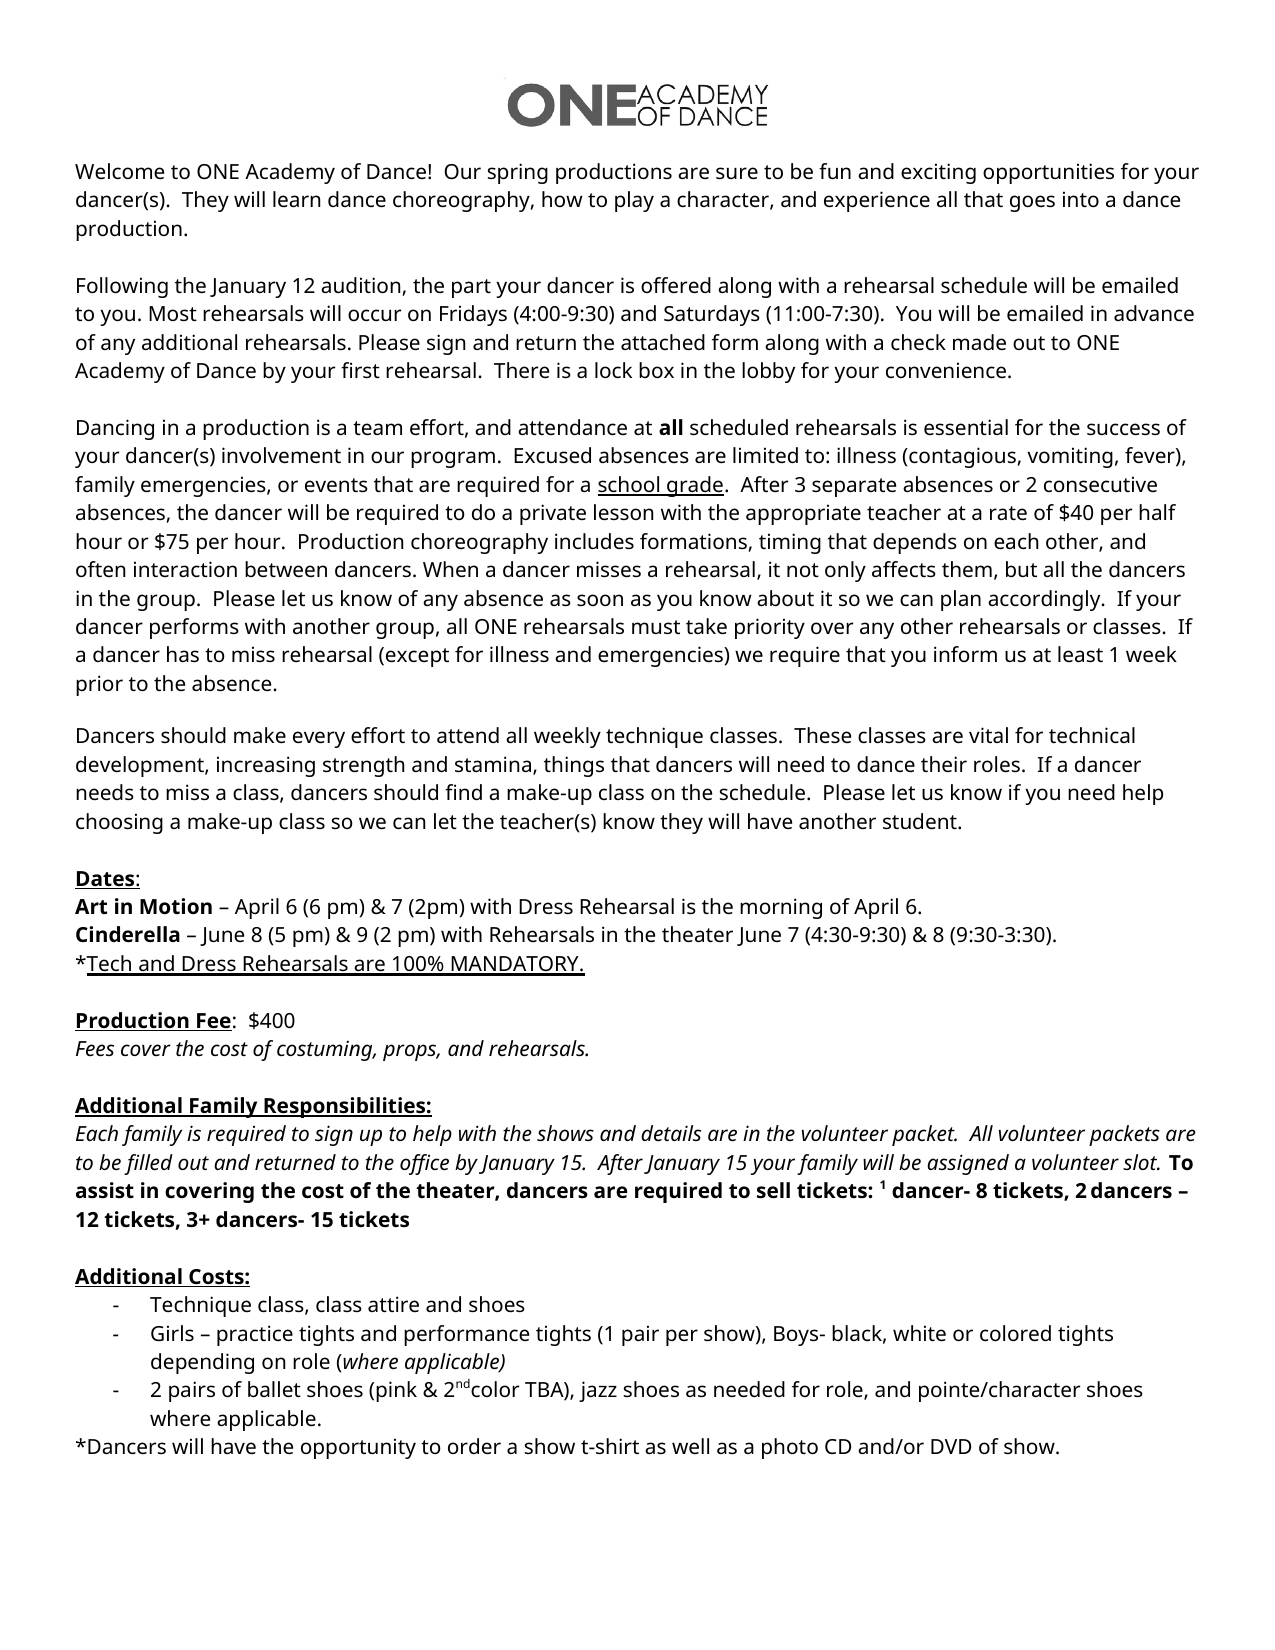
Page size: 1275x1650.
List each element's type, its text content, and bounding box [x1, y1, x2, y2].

text Cinderella – June 8 (5 pm) & 9 (2 pm) with Rehearsals in the theater June 7 (4:30-9:30) & 8 (9:30-3:30). [75, 921, 1200, 949]
text Additional Family Responsibilities: [75, 1091, 1200, 1119]
text Production Fee: $400 [75, 1006, 1200, 1034]
text Additional Costs: [75, 1262, 1200, 1290]
text Following the January 12 audition, the part your dancer is offered along with a rehearsal schedule will be emailed to you. Most rehearsals will occur on Fridays (4:00-9:30) and Saturdays (11:00-7:30). You will be emailed in advance of any additional rehearsals. Please sign and return the attached form along with a check made out to ONE Academy of Dance by your first rehearsal. There is a lock box in the lobby for your convenience. [75, 271, 1200, 385]
text Fees cover the cost of costuming, props, and rehearsals. [75, 1034, 1200, 1063]
text Dates: [75, 864, 1200, 892]
picture [500, 75, 775, 135]
text Dancing in a production is a team effort, and attendance at all scheduled rehearsals is essential for the success of your dancer(s) involvement in our program. Excused absences are limited to: illness (contagious, vomiting, fever), family emergencies, or events that are required for a school grade. After 3 separate absences or 2 consecutive absences, the dancer will be required to do a private lesson with the appropriate teacher at a rate of $40 per half hour or $75 per hour. Production choreography includes formations, timing that depends on each other, and often interaction between dancers. When a dancer misses a rehearsal, it not only affects them, but all the dancers in the group. Please let us know of any absence as soon as you know about it so we can plan accordingly. If your dancer performs with another group, all ONE rehearsals must take priority over any other rehearsals or classes. If a dancer has to miss rehearsal (except for illness and emergencies) we require that you inform us at least 1 week prior to the absence. [75, 413, 1200, 697]
list Technique class, class attire and shoes [112, 1290, 1200, 1319]
list 2 pairs of ballet shoes (pink & 2ndcolor TBA), jazz shoes as needed for role, and pointe/character shoes where applicable. [112, 1376, 1200, 1432]
text Dancers should make every effort to attend all weekly technique classes. These classes are vital for technical development, increasing strength and stamina, things that dancers will need to dance their roles. If a dancer needs to miss a class, dancers should find a make-up class on the schedule. Please let us know if you need help choosing a make-up class so we can let the teacher(s) know they will have another student. [75, 721, 1200, 835]
text *Tech and Dress Rehearsals are 100% MANDATORY. [75, 949, 1200, 977]
text *Dancers will have the opportunity to order a show t-shirt as well as a photo CD and/or DVD of show. [75, 1432, 1200, 1461]
list Girls – practice tights and performance tights (1 pair per show), Boys- black, white or colored tights depending on role (where applicable) [112, 1319, 1200, 1376]
text Each family is required to sign up to help with the shows and details are in the volunteer packet. All volunteer packets are to be filled out and returned to the office by January 15. After January 15 your family will be assigned a volunteer slot. To assist in covering the cost of the theater, dancers are required to sell tickets: 1 dancer- 8 tickets, 2 dancers – 12 tickets, 3+ dancers- 15 tickets [75, 1119, 1200, 1233]
text Welcome to ONE Academy of Dance! Our spring productions are sure to be fun and exciting opportunities for your dancer(s). They will learn dance choreography, how to play a character, and experience all that goes into a dance production. [75, 157, 1200, 242]
text Art in Motion – April 6 (6 pm) & 7 (2pm) with Dress Rehearsal is the morning of April 6. [75, 892, 1200, 921]
